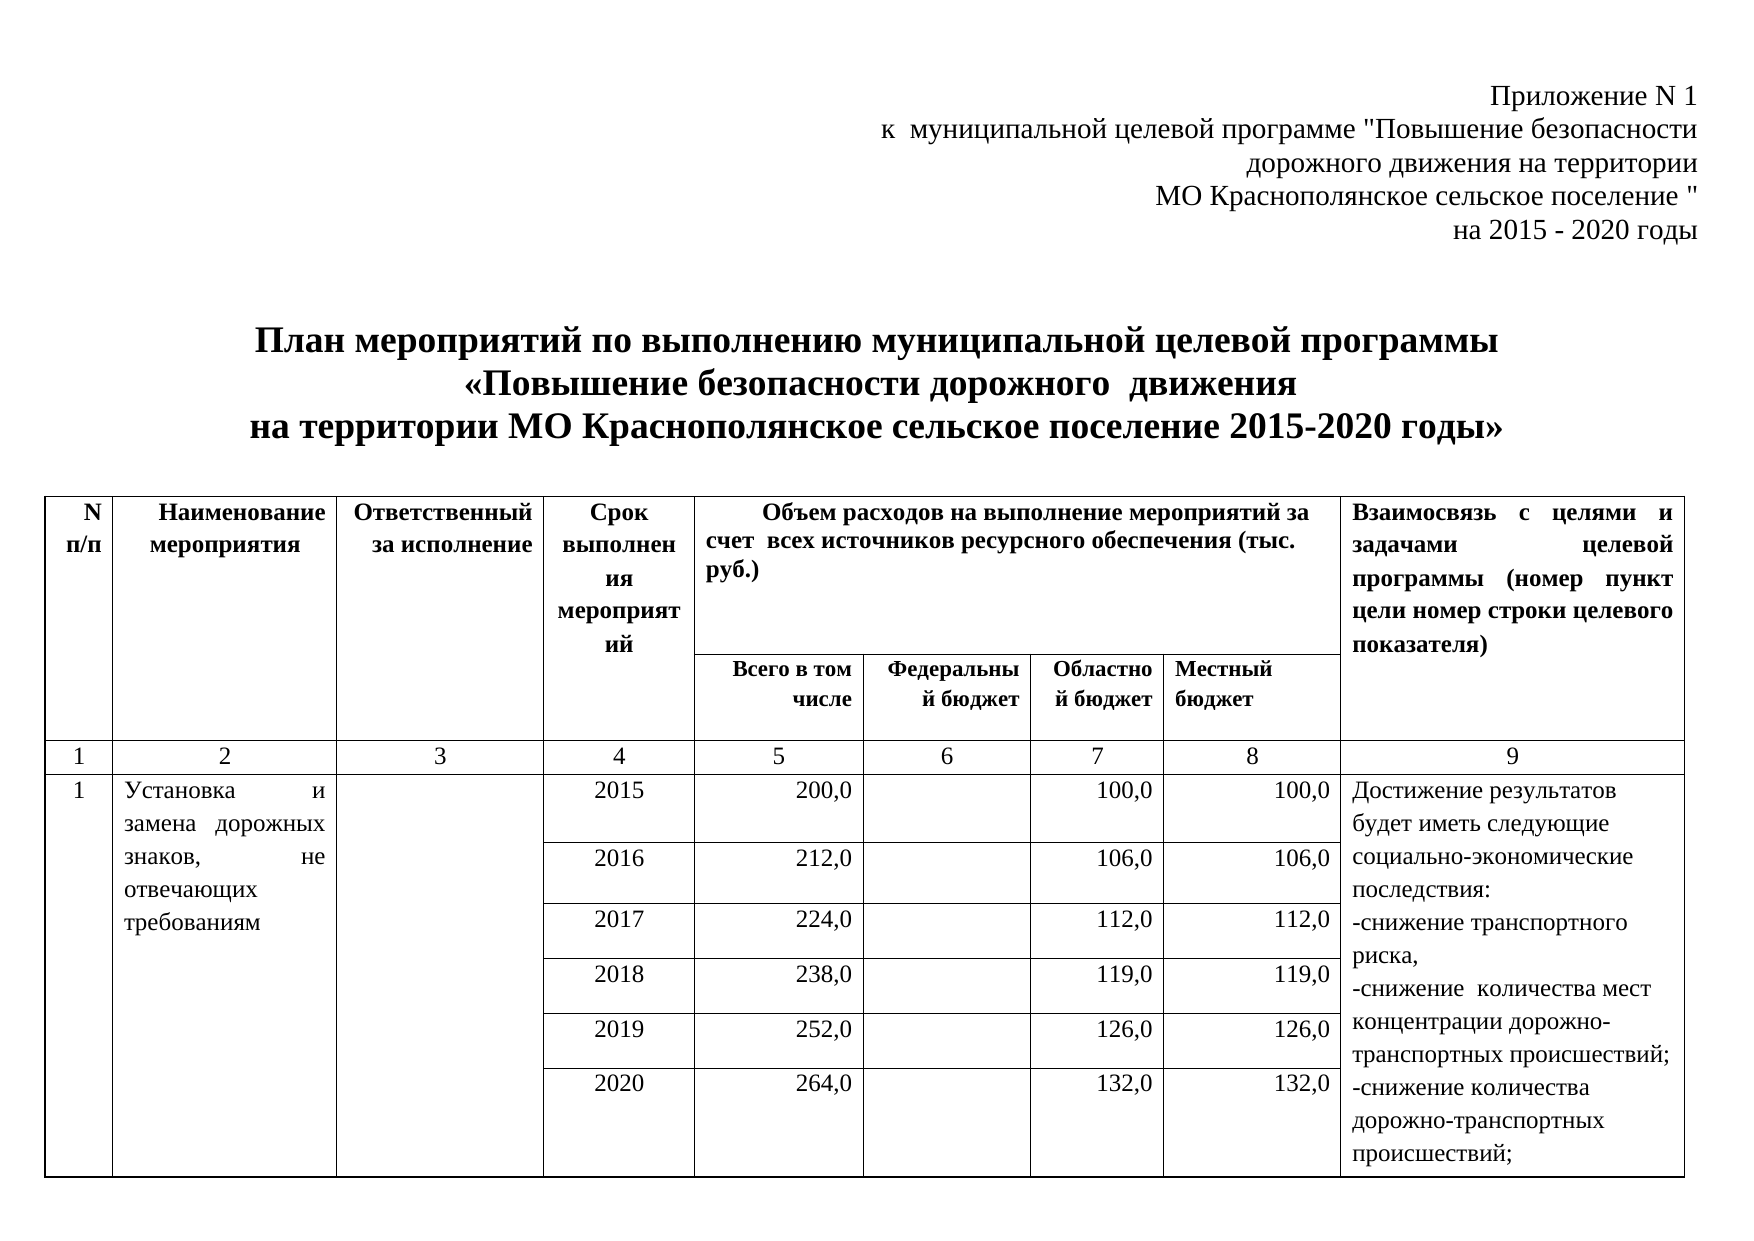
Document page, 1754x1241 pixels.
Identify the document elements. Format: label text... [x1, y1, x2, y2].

table_cell [864, 1014, 1030, 1067]
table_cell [1341, 775, 1684, 1176]
table_cell 2017 [544, 904, 694, 958]
table_cell [864, 959, 1030, 1013]
table_cell [864, 904, 1030, 958]
table_cell 106,0 [1164, 843, 1340, 903]
text «Повышение безопасности дорожного движения [56, 360, 1698, 403]
table_cell [337, 775, 543, 1176]
table_cell 119,0 [1031, 959, 1163, 1013]
table_cell [864, 843, 1030, 903]
table_cell 132,0 [1164, 1069, 1340, 1176]
table_cell 224,0 [695, 904, 863, 958]
table_cell Федеральный бюджет [864, 655, 1030, 740]
table_header Объем расходов на выполнение мероприятий за счет всех источников ресурсного обеспечения (тыс. руб.) [695, 497, 1340, 653]
table_header Наименование мероприятия [113, 497, 336, 740]
table_cell 4 [544, 741, 694, 774]
text План мероприятий по выполнению муниципальной целевой программы [56, 317, 1698, 360]
table_cell 2018 [544, 959, 694, 1013]
text на 2015 - 2020 годы [56, 212, 1698, 245]
table_cell Всего в том числе [695, 655, 863, 740]
table_cell 2019 [544, 1014, 694, 1067]
table_cell Областной бюджет [1031, 655, 1163, 740]
table_cell 1 [46, 741, 112, 774]
table_header Ответственный за исполнение [337, 497, 543, 740]
table_cell 264,0 [695, 1069, 863, 1176]
table_cell 126,0 [1164, 1014, 1340, 1067]
table_cell 100,0 [1031, 775, 1163, 842]
table_cell 119,0 [1164, 959, 1340, 1013]
table_cell 2016 [544, 843, 694, 903]
table_cell [864, 1069, 1030, 1176]
table_cell 8 [1164, 741, 1340, 774]
table_cell Местный бюджет [1164, 655, 1340, 740]
table_cell 100,0 [1164, 775, 1340, 842]
table_cell 212,0 [695, 843, 863, 903]
table_cell 2015 [544, 775, 694, 842]
table_cell 132,0 [1031, 1069, 1163, 1176]
text Приложение N 1 [56, 78, 1698, 111]
text к муниципальной целевой программе "Повышение безопасности [56, 111, 1698, 145]
table_cell 1 [46, 775, 112, 1176]
text на территории МО Краснополянское сельское поселение 2015-2020 годы» [56, 403, 1698, 447]
table_cell 106,0 [1031, 843, 1163, 903]
table_cell [864, 775, 1030, 842]
table_cell 3 [337, 741, 543, 774]
table_cell 9 [1341, 741, 1684, 774]
table_header Взаимосвязь с целями и задачами целевой программы (номер пункт цели номер строки целевого показателя) [1341, 497, 1684, 740]
text МО Краснополянское сельское поселение " [56, 178, 1698, 212]
table_cell 2020 [544, 1069, 694, 1176]
table_cell 7 [1031, 741, 1163, 774]
table_cell 112,0 [1031, 904, 1163, 958]
table_cell 6 [864, 741, 1030, 774]
table_cell 200,0 [695, 775, 863, 842]
table_cell 238,0 [695, 959, 863, 1013]
table_cell 112,0 [1164, 904, 1340, 958]
table_cell 2 [113, 741, 336, 774]
text дорожного движения на территории [56, 145, 1698, 178]
table_cell 126,0 [1031, 1014, 1163, 1067]
table_header Срок выполнения мероприятий [544, 497, 694, 740]
table_cell 5 [695, 741, 863, 774]
table_cell 252,0 [695, 1014, 863, 1067]
table_cell Установка и замена дорожных знаков, не отвечающих требованиям [113, 775, 336, 1176]
table_header N п/п [46, 497, 112, 740]
